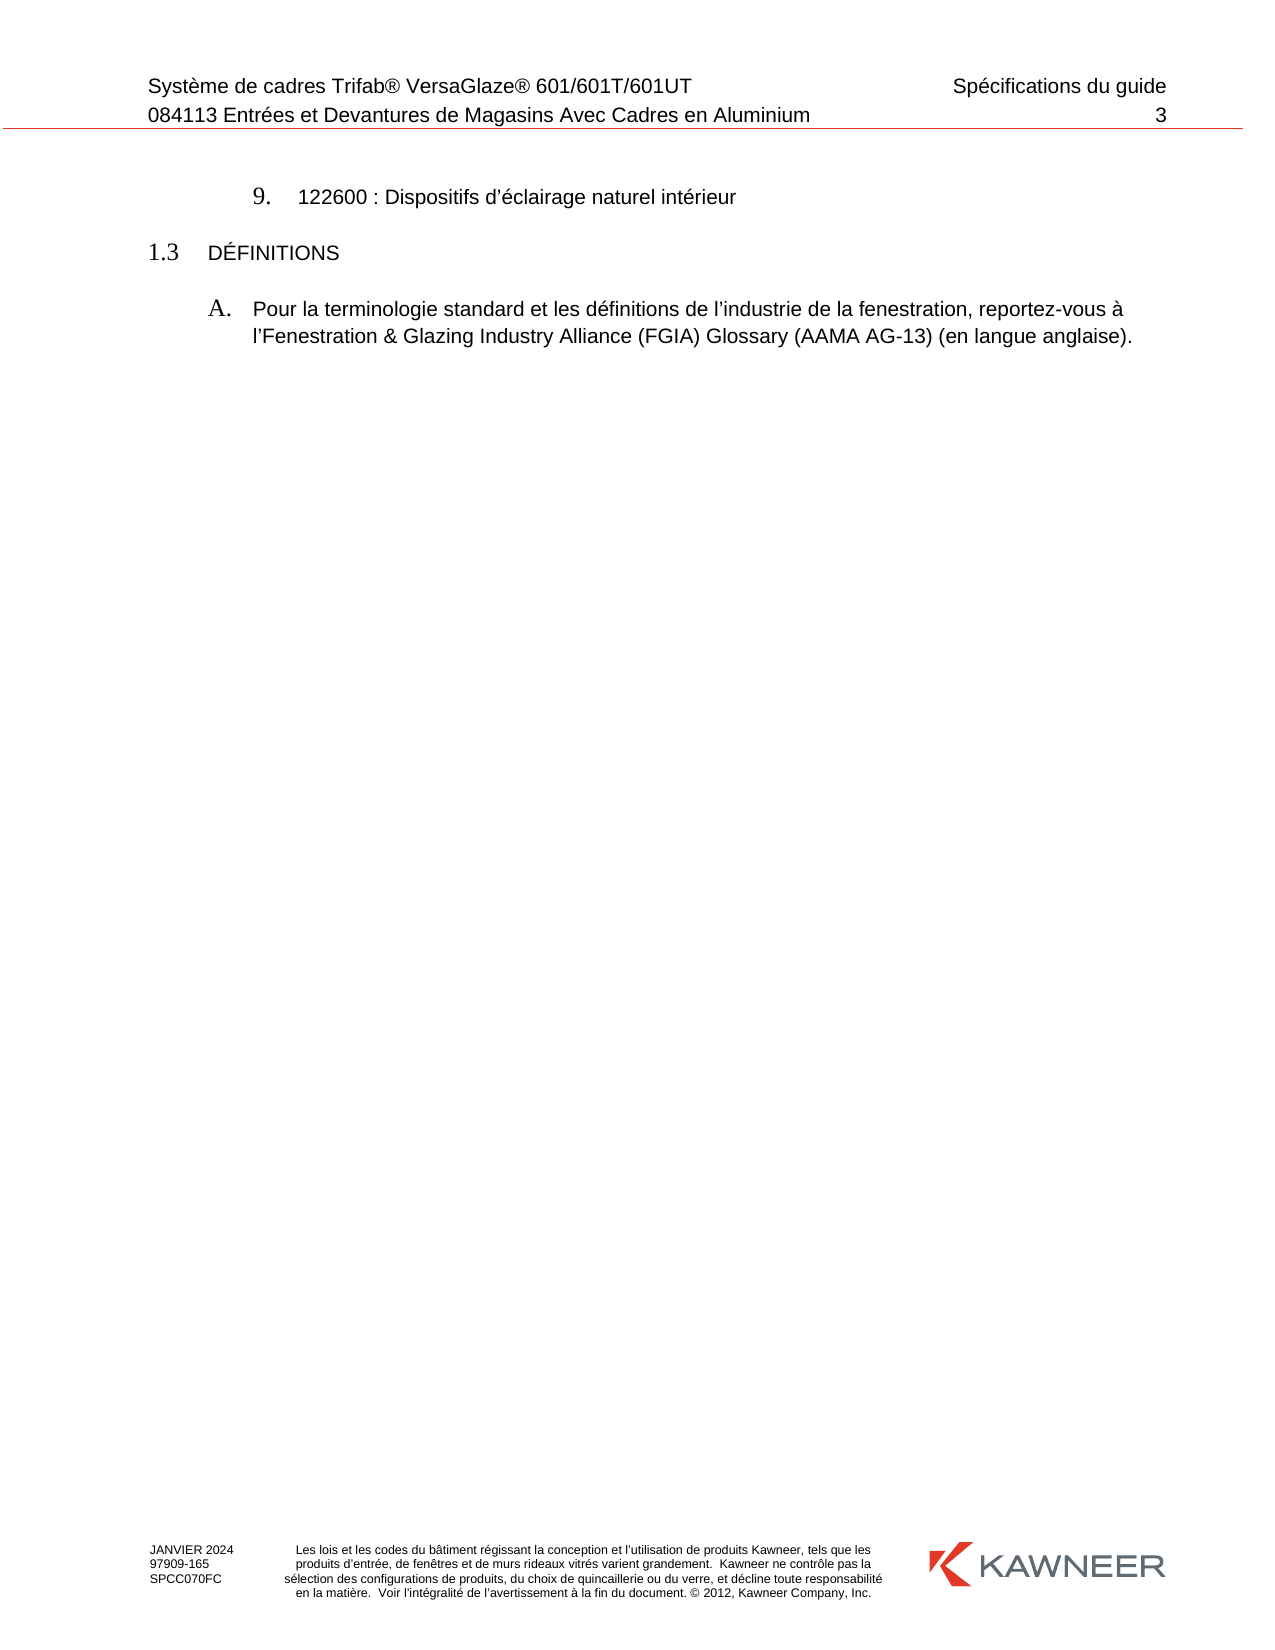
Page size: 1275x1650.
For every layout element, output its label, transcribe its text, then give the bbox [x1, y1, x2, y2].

subtitle Pour la terminologie standard et les définitions de l’industrie de la fenestration, reportez-vous à l’Fenestration & Glazing Industry Alliance (FGIA) Glossary (AAMA AG-13) (en langue anglaise). [208, 293, 1169, 348]
picture [929, 1542, 1166, 1592]
subtitle 122600 : Dispositifs d’éclairage naturel intérieur [253, 181, 1169, 210]
subtitle Définitions [148, 237, 1169, 266]
